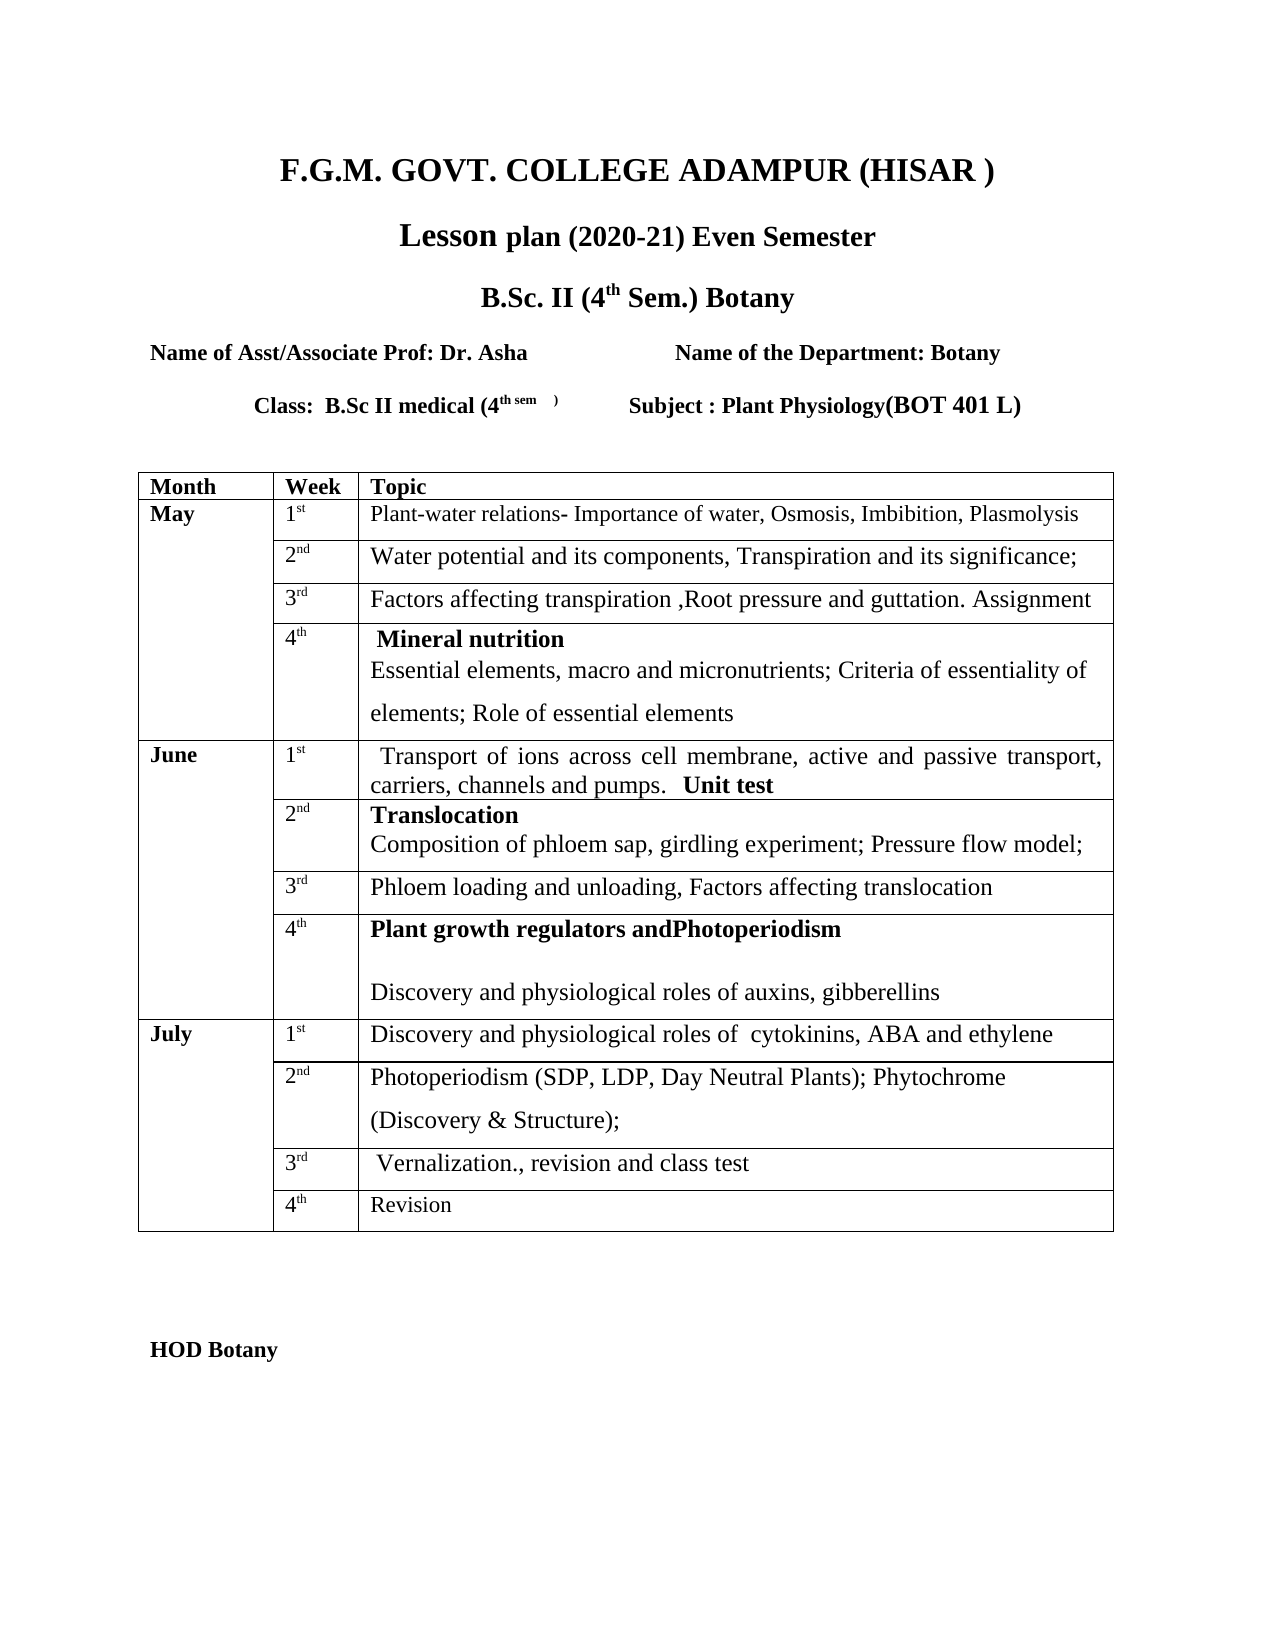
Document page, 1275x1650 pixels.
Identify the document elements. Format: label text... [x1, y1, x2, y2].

table_header Topic [359, 473, 1113, 499]
table_cell May [139, 500, 273, 740]
text HOD Botany [150, 1336, 1125, 1362]
table_cell 4th [274, 1191, 358, 1231]
table_cell 1st [274, 1020, 358, 1061]
table_cell Phloem loading and unloading, Factors affecting translocation [359, 872, 1113, 913]
table_cell 2nd [274, 1063, 358, 1147]
table_cell 3rd [274, 872, 358, 913]
table_cell Vernalization., revision and class test [359, 1149, 1113, 1190]
table_cell Water potential and its components, Transpiration and its significance; [359, 541, 1113, 583]
text Class: B.Sc II medical (4th sem ) Subject : Plant Physiology(BOT 401 L) [150, 390, 1125, 419]
table_cell 4th [274, 624, 358, 740]
table_cell Revision [359, 1191, 1113, 1231]
text Name of Asst/Associate Prof: Dr. Asha Name of the Department: Botany [150, 339, 1125, 366]
table_cell 3rd [274, 1149, 358, 1190]
table_cell 2nd [274, 541, 358, 583]
table_cell 2nd [274, 800, 358, 871]
table_cell June [139, 741, 273, 1018]
table_cell Factors affecting transpiration ,Root pressure and guttation. Assignment [359, 584, 1113, 623]
table_cell 3rd [274, 584, 358, 623]
table_cell 1st [274, 500, 358, 540]
table_cell 4th [274, 915, 358, 1018]
table_cell Photoperiodism (SDP, LDP, Day Neutral Plants); Phytochrome (Discovery & Structure); [359, 1063, 1113, 1147]
table_cell Transport of ions across cell membrane, active and passive transport, carriers, channels and pumps. Unit test [359, 741, 1113, 799]
table_cell July [139, 1020, 273, 1231]
table_header Week [274, 473, 358, 499]
table_header Month [139, 473, 273, 499]
table_cell Translocation Composition of phloem sap, girdling experiment; Pressure flow model; [359, 800, 1113, 871]
table_cell Plant growth regulators andPhotoperiodism Discovery and physiological roles of auxins, gibberellins [359, 915, 1113, 1018]
table_cell 1st [274, 741, 358, 799]
table_cell Plant-water relations- Importance of water, Osmosis, Imbibition, Plasmolysis [359, 500, 1113, 540]
text B.Sc. II (4th Sem.) Botany [150, 280, 1125, 313]
table_cell Discovery and physiological roles of cytokinins, ABA and ethylene [359, 1020, 1113, 1061]
text Lesson plan (2020-21) Even Semester [150, 215, 1125, 253]
text F.G.M. GOVT. COLLEGE ADAMPUR (HISAR ) [150, 150, 1125, 188]
table_cell Mineral nutrition Essential elements, macro and micronutrients; Criteria of essentiality of elements; Role of essential elements [359, 624, 1113, 740]
